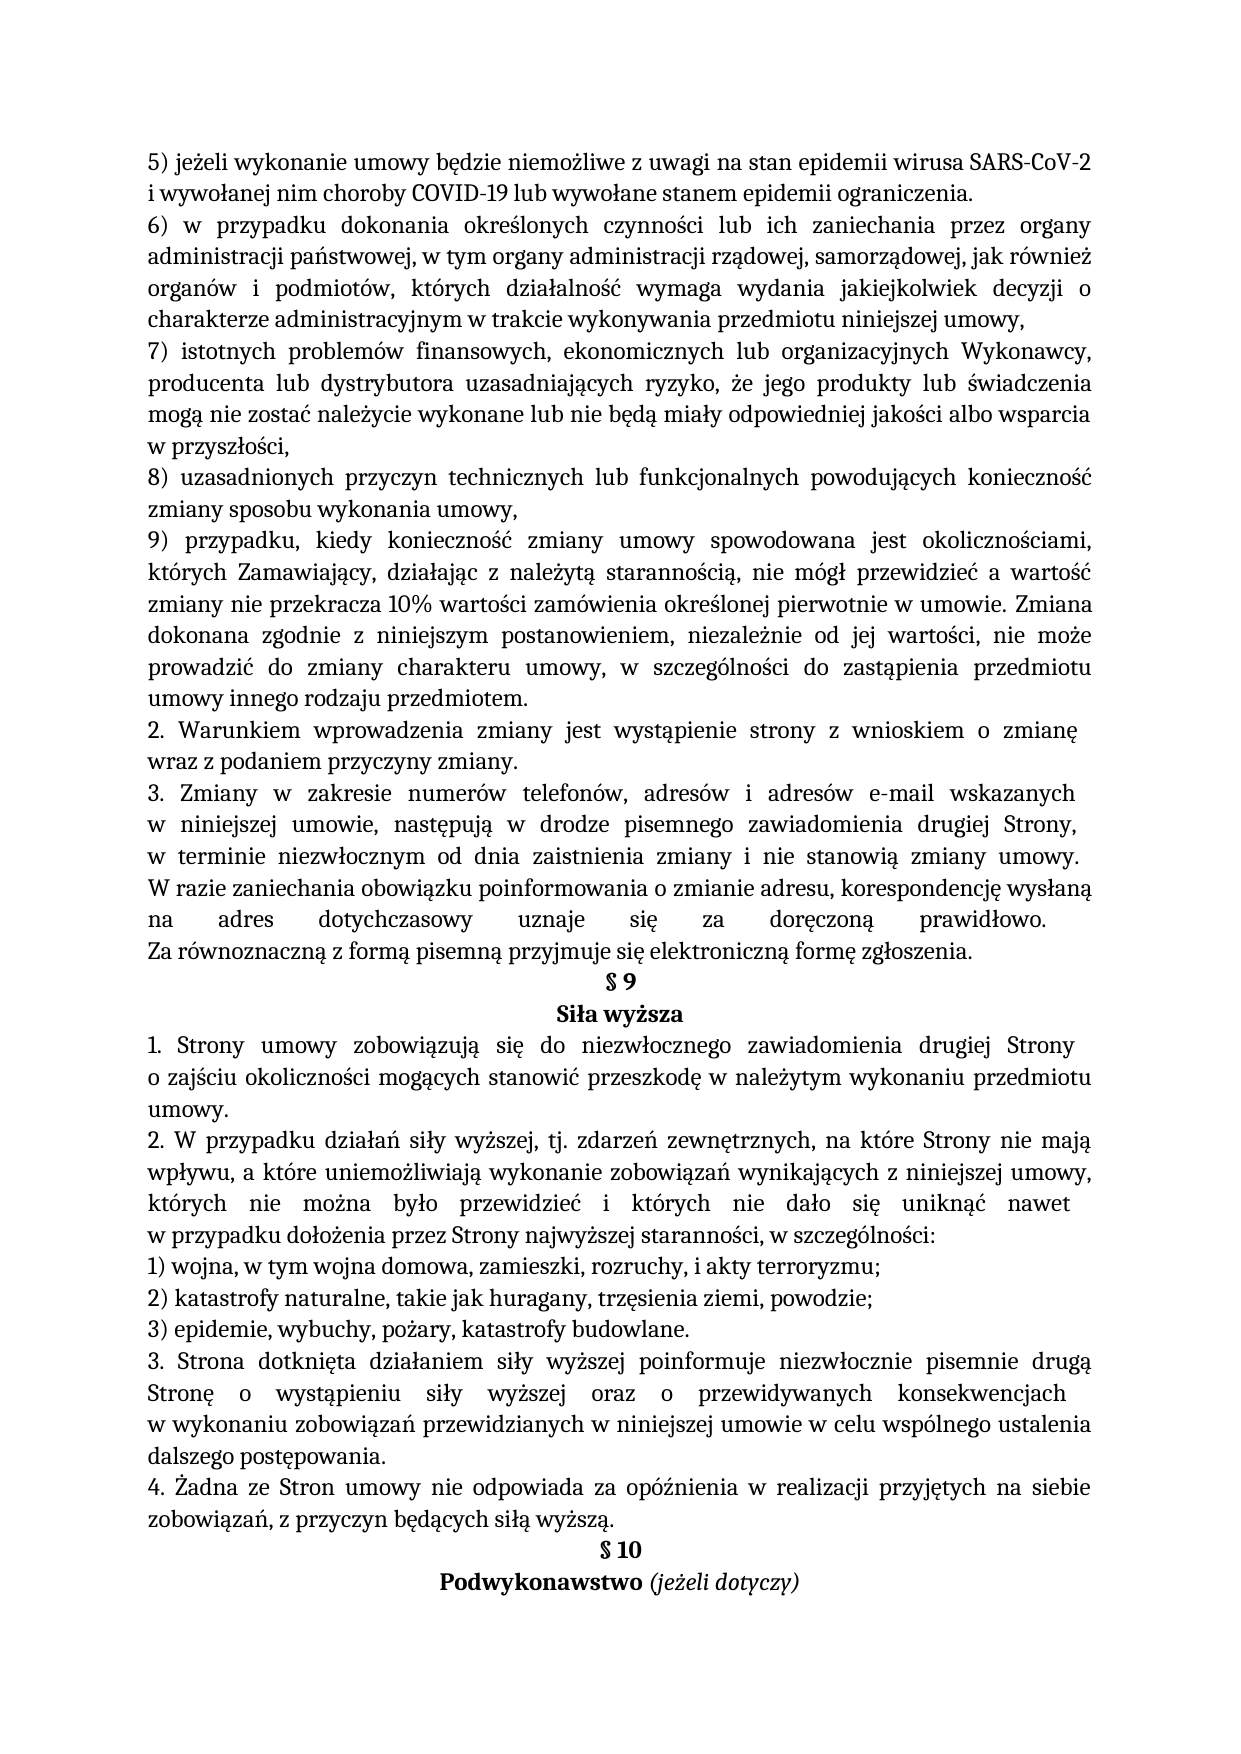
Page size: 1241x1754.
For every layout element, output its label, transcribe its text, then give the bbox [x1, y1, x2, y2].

list Strony umowy zobowiązują się do niezwłocznego zawiadomienia drugiej Strony o zajściu okoliczności mogących stanowić przeszkodę w należytym wykonaniu przedmiotu umowy. [148, 1031, 1093, 1123]
text 3. Zmiany w zakresie numerów telefonów, adresów i adresów e-mail wskazanych w niniejszej umowie, następują w drodze pisemnego zawiadomienia drugiej Strony, w terminie niezwłocznym od dnia zaistnienia zmiany i nie stanowią zmiany umowy. W razie zaniechania obowiązku poinformowania o zmianie adresu, korespondencję wysłaną na adres dotychczasowy uznaje się za doręczoną prawidłowo. Za równoznaczną z formą pisemną przyjmuje się elektroniczną formę zgłoszenia. [148, 779, 1093, 965]
text § 9 [148, 968, 1093, 997]
text 3. Strona dotknięta działaniem siły wyższej poinformuje niezwłocznie pisemnie drugą Stronę o wystąpieniu siły wyższej oraz o przewidywanych konsekwencjach w wykonaniu zobowiązań przewidzianych w niniejszej umowie w celu wspólnego ustalenia dalszego postępowania. [148, 1347, 1093, 1470]
text 8) uzasadnionych przyczyn technicznych lub funkcjonalnych powodujących konieczność zmiany sposobu wykonania umowy, [148, 463, 1093, 523]
text 4. Żadna ze Stron umowy nie odpowiada za opóźnienia w realizacji przyjętych na siebie zobowiązań, z przyczyn będących siłą wyższą. [148, 1473, 1093, 1533]
text 6) w przypadku dokonania określonych czynności lub ich zaniechania przez organy administracji państwowej, w tym organy administracji rządowej, samorządowej, jak również organów i podmiotów, których działalność wymaga wydania jakiejkolwiek decyzji o charakterze administracyjnym w trakcie wykonywania przedmiotu niniejszej umowy, [148, 211, 1093, 334]
text Podwykonawstwo (jeżeli dotyczy) [148, 1568, 1093, 1597]
text 2. Warunkiem wprowadzenia zmiany jest wystąpienie strony z wnioskiem o zmianę wraz z podaniem przyczyny zmiany. [148, 716, 1093, 776]
text Siła wyższa [148, 1000, 1093, 1028]
text 3) epidemie, wybuchy, pożary, katastrofy budowlane. [148, 1315, 1093, 1344]
text § 10 [148, 1536, 1093, 1565]
text 5) jeżeli wykonanie umowy będzie niemożliwe z uwagi na stan epidemii wirusa SARS-CoV-2 i wywołanej nim choroby COVID-19 lub wywołane stanem epidemii ograniczenia. [148, 148, 1093, 208]
text 9) przypadku, kiedy konieczność zmiany umowy spowodowana jest okolicznościami, których Zamawiający, działając z należytą starannością, nie mógł przewidzieć a wartość zmiany nie przekracza 10% wartości zamówienia określonej pierwotnie w umowie. Zmiana dokonana zgodnie z niniejszym postanowieniem, niezależnie od jej wartości, nie może prowadzić do zmiany charakteru umowy, w szczególności do zastąpienia przedmiotu umowy innego rodzaju przedmiotem. [148, 526, 1093, 713]
text 2) katastrofy naturalne, takie jak huragany, trzęsienia ziemi, powodzie; [148, 1284, 1093, 1313]
text 7) istotnych problemów finansowych, ekonomicznych lub organizacyjnych Wykonawcy, producenta lub dystrybutora uzasadniających ryzyko, że jego produkty lub świadczenia mogą nie zostać należycie wykonane lub nie będą miały odpowiedniej jakości albo wsparcia w przyszłości, [148, 337, 1093, 460]
text 1) wojna, w tym wojna domowa, zamieszki, rozruchy, i akty terroryzmu; [148, 1252, 1093, 1281]
text 2. W przypadku działań siły wyższej, tj. zdarzeń zewnętrznych, na które Strony nie mają wpływu, a które uniemożliwiają wykonanie zobowiązań wynikających z niniejszej umowy, których nie można było przewidzieć i których nie dało się uniknąć nawet w przypadku dołożenia przez Strony najwyższej staranności, w szczególności: [148, 1126, 1093, 1249]
